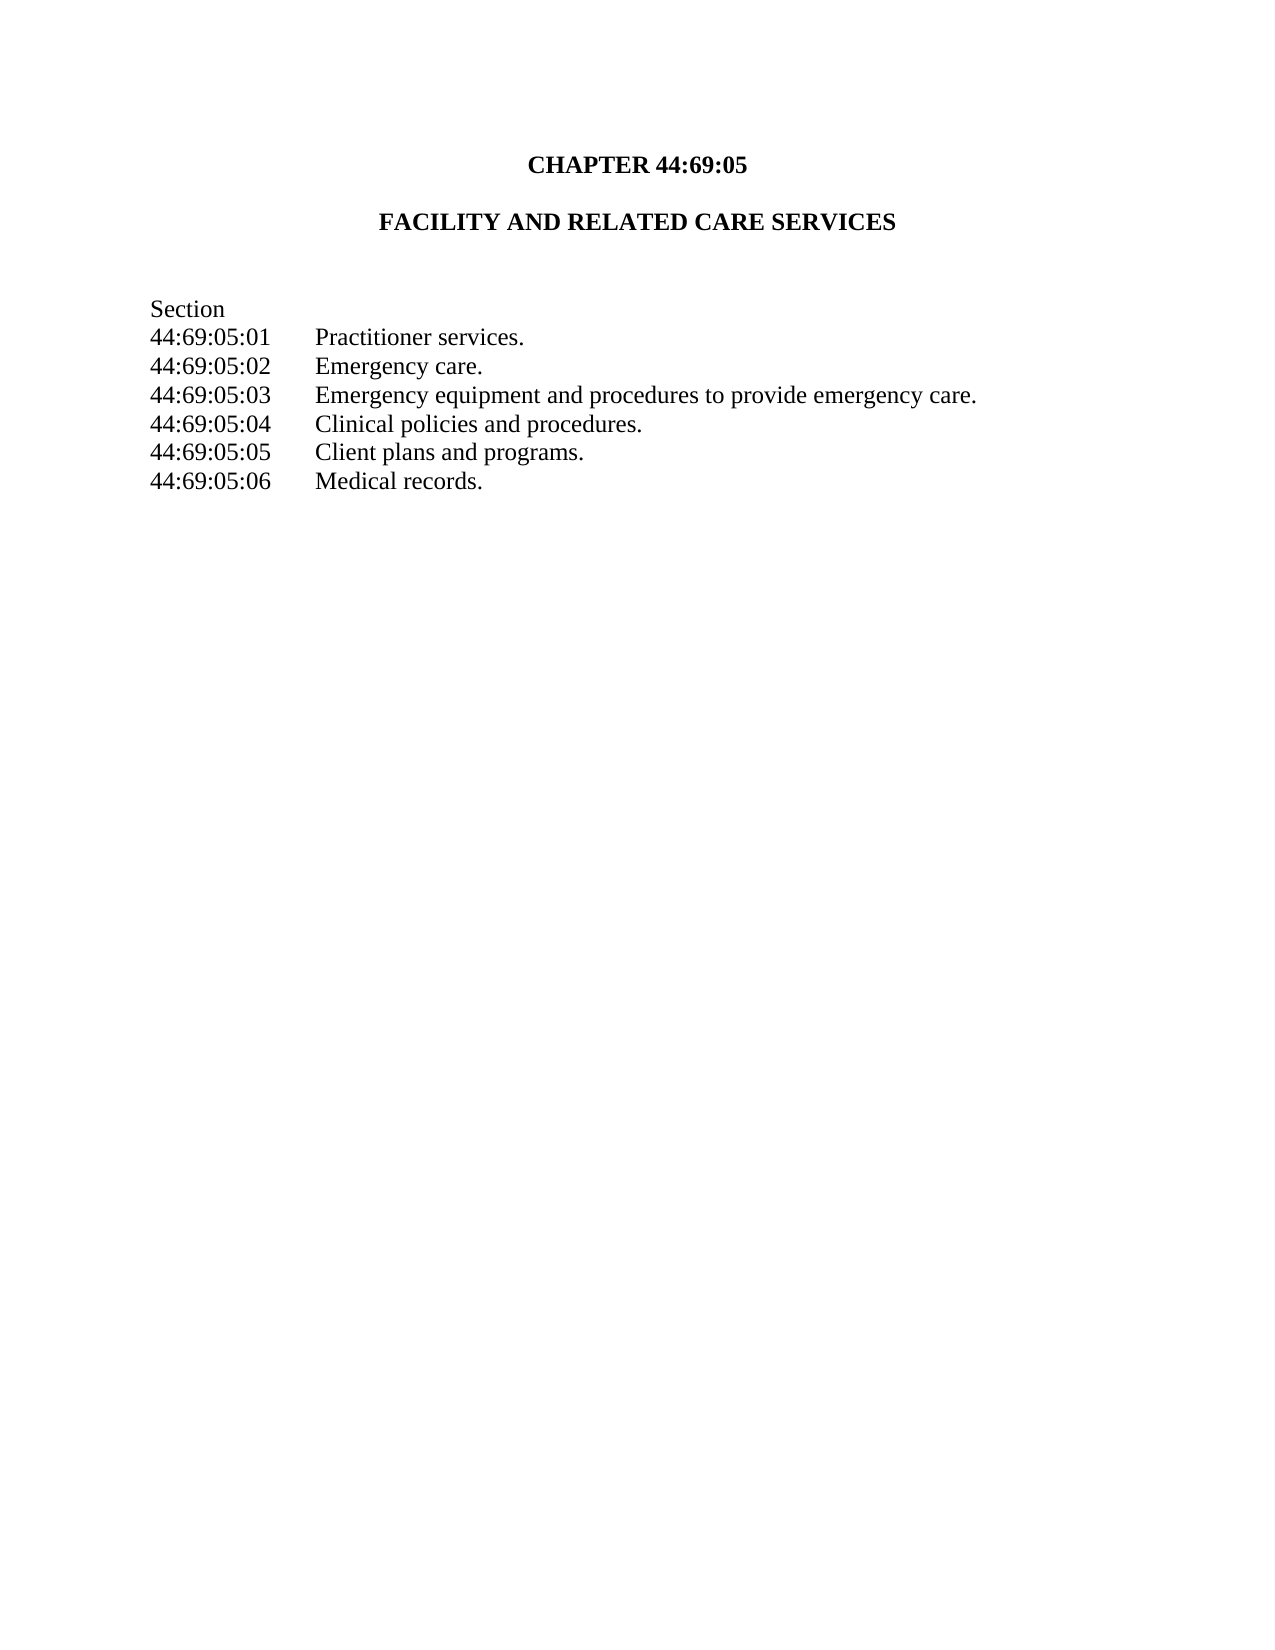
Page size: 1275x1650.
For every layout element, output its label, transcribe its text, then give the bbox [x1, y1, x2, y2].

text 44:69:05:05 Client plans and programs. [150, 437, 1125, 466]
text 44:69:05:04 Clinical policies and procedures. [150, 409, 1125, 437]
text Section [150, 294, 1125, 322]
text FACILITY AND RELATED CARE SERVICES [150, 207, 1125, 236]
text 44:69:05:02 Emergency care. [150, 351, 1125, 380]
text 44:69:05:03 Emergency equipment and procedures to provide emergency care. [150, 380, 1125, 409]
text CHAPTER 44:69:05 [150, 150, 1125, 179]
text 44:69:05:06 Medical records. [150, 466, 1125, 495]
text 44:69:05:01 Practitioner services. [150, 322, 1125, 351]
